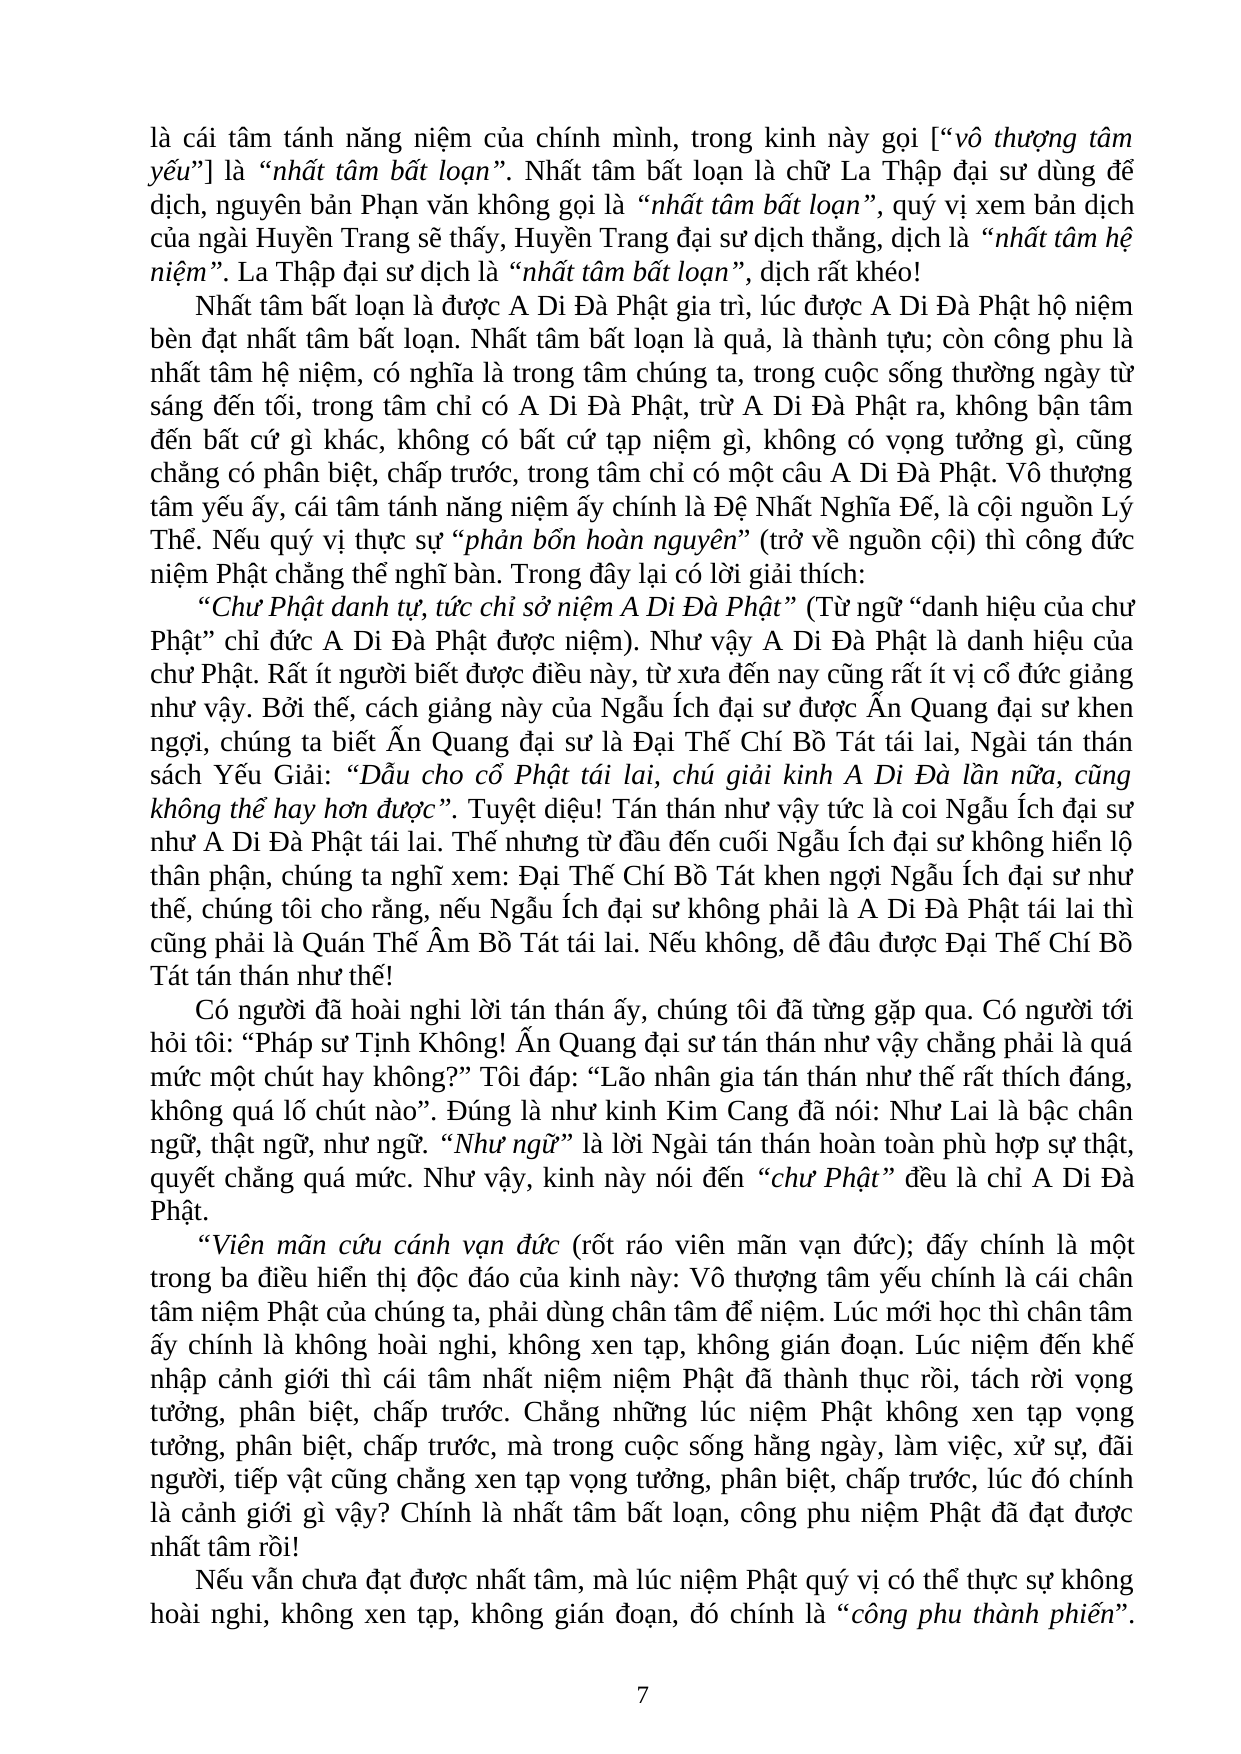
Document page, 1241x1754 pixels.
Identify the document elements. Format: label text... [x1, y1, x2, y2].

text Có người đã hoài nghi lời tán thán ấy, chúng tôi đã từng gặp qua. Có người tới hỏi tôi: “Pháp sư Tịnh Không! Ấn Quang đại sư tán thán như vậy chẳng phải là quá mức một chút hay không?” Tôi đáp: “Lão nhân gia tán thán như thế rất thích đáng, không quá lố chút nào”. Đúng là như kinh Kim Cang đã nói: Như Lai là bậc chân ngữ, thật ngữ, như ngữ. “Như ngữ” là lời Ngài tán thán hoàn toàn phù hợp sự thật, quyết chẳng quá mức. Như vậy, kinh này nói đến “chư Phật” đều là chỉ A Di Đà Phật. [150, 992, 1135, 1227]
text “Viên mãn cứu cánh vạn đức (rốt ráo viên mãn vạn đức); đấy chính là một trong ba điều hiển thị độc đáo của kinh này: Vô thượng tâm yếu chính là cái chân tâm niệm Phật của chúng ta, phải dùng chân tâm để niệm. Lúc mới học thì chân tâm ấy chính là không hoài nghi, không xen tạp, không gián đoạn. Lúc niệm đến khế nhập cảnh giới thì cái tâm nhất niệm niệm Phật đã thành thục rồi, tách rời vọng tưởng, phân biệt, chấp trước. Chẳng những lúc niệm Phật không xen tạp vọng tưởng, phân biệt, chấp trước, mà trong cuộc sống hằng ngày, làm việc, xử sự, đãi người, tiếp vật cũng chẳng xen tạp vọng tưởng, phân biệt, chấp trước, lúc đó chính là cảnh giới gì vậy? Chính là nhất tâm bất loạn, công phu niệm Phật đã đạt được nhất tâm rồi! [150, 1227, 1135, 1562]
text Nhất tâm bất loạn là được A Di Đà Phật gia trì, lúc được A Di Đà Phật hộ niệm bèn đạt nhất tâm bất loạn. Nhất tâm bất loạn là quả, là thành tựu; còn công phu là nhất tâm hệ niệm, có nghĩa là trong tâm chúng ta, trong cuộc sống thường ngày từ sáng đến tối, trong tâm chỉ có A Di Đà Phật, trừ A Di Đà Phật ra, không bận tâm đến bất cứ gì khác, không có bất cứ tạp niệm gì, không có vọng tưởng gì, cũng chẳng có phân biệt, chấp trước, trong tâm chỉ có một câu A Di Đà Phật. Vô thượng tâm yếu ấy, cái tâm tánh năng niệm ấy chính là Đệ Nhất Nghĩa Đế, là cội nguồn Lý Thể. Nếu quý vị thực sự “phản bổn hoàn nguyên” (trở về nguồn cội) thì công đức niệm Phật chẳng thể nghĩ bàn. Trong đây lại có lời giải thích: [150, 288, 1135, 589]
text “Chư Phật danh tự, tức chỉ sở niệm A Di Đà Phật” (Từ ngữ “danh hiệu của chư Phật” chỉ đức A Di Đà Phật được niệm). Như vậy A Di Đà Phật là danh hiệu của chư Phật. Rất ít người biết được điều này, từ xưa đến nay cũng rất ít vị cổ đức giảng như vậy. Bởi thế, cách giảng này của Ngẫu Ích đại sư được Ấn Quang đại sư khen ngợi, chúng ta biết Ấn Quang đại sư là Đại Thế Chí Bồ Tát tái lai, Ngài tán thán sách Yếu Giải: “Dẫu cho cổ Phật tái lai, chú giải kinh A Di Đà lần nữa, cũng không thể hay hơn được”. Tuyệt diệu! Tán thán như vậy tức là coi Ngẫu Ích đại sư như A Di Đà Phật tái lai. Thế nhưng từ đầu đến cuối Ngẫu Ích đại sư không hiển lộ thân phận, chúng ta nghĩ xem: Đại Thế Chí Bồ Tát khen ngợi Ngẫu Ích đại sư như thế, chúng tôi cho rằng, nếu Ngẫu Ích đại sư không phải là A Di Đà Phật tái lai thì cũng phải là Quán Thế Âm Bồ Tát tái lai. Nếu không, dễ đâu được Đại Thế Chí Bồ Tát tán thán như thế! [150, 589, 1135, 992]
